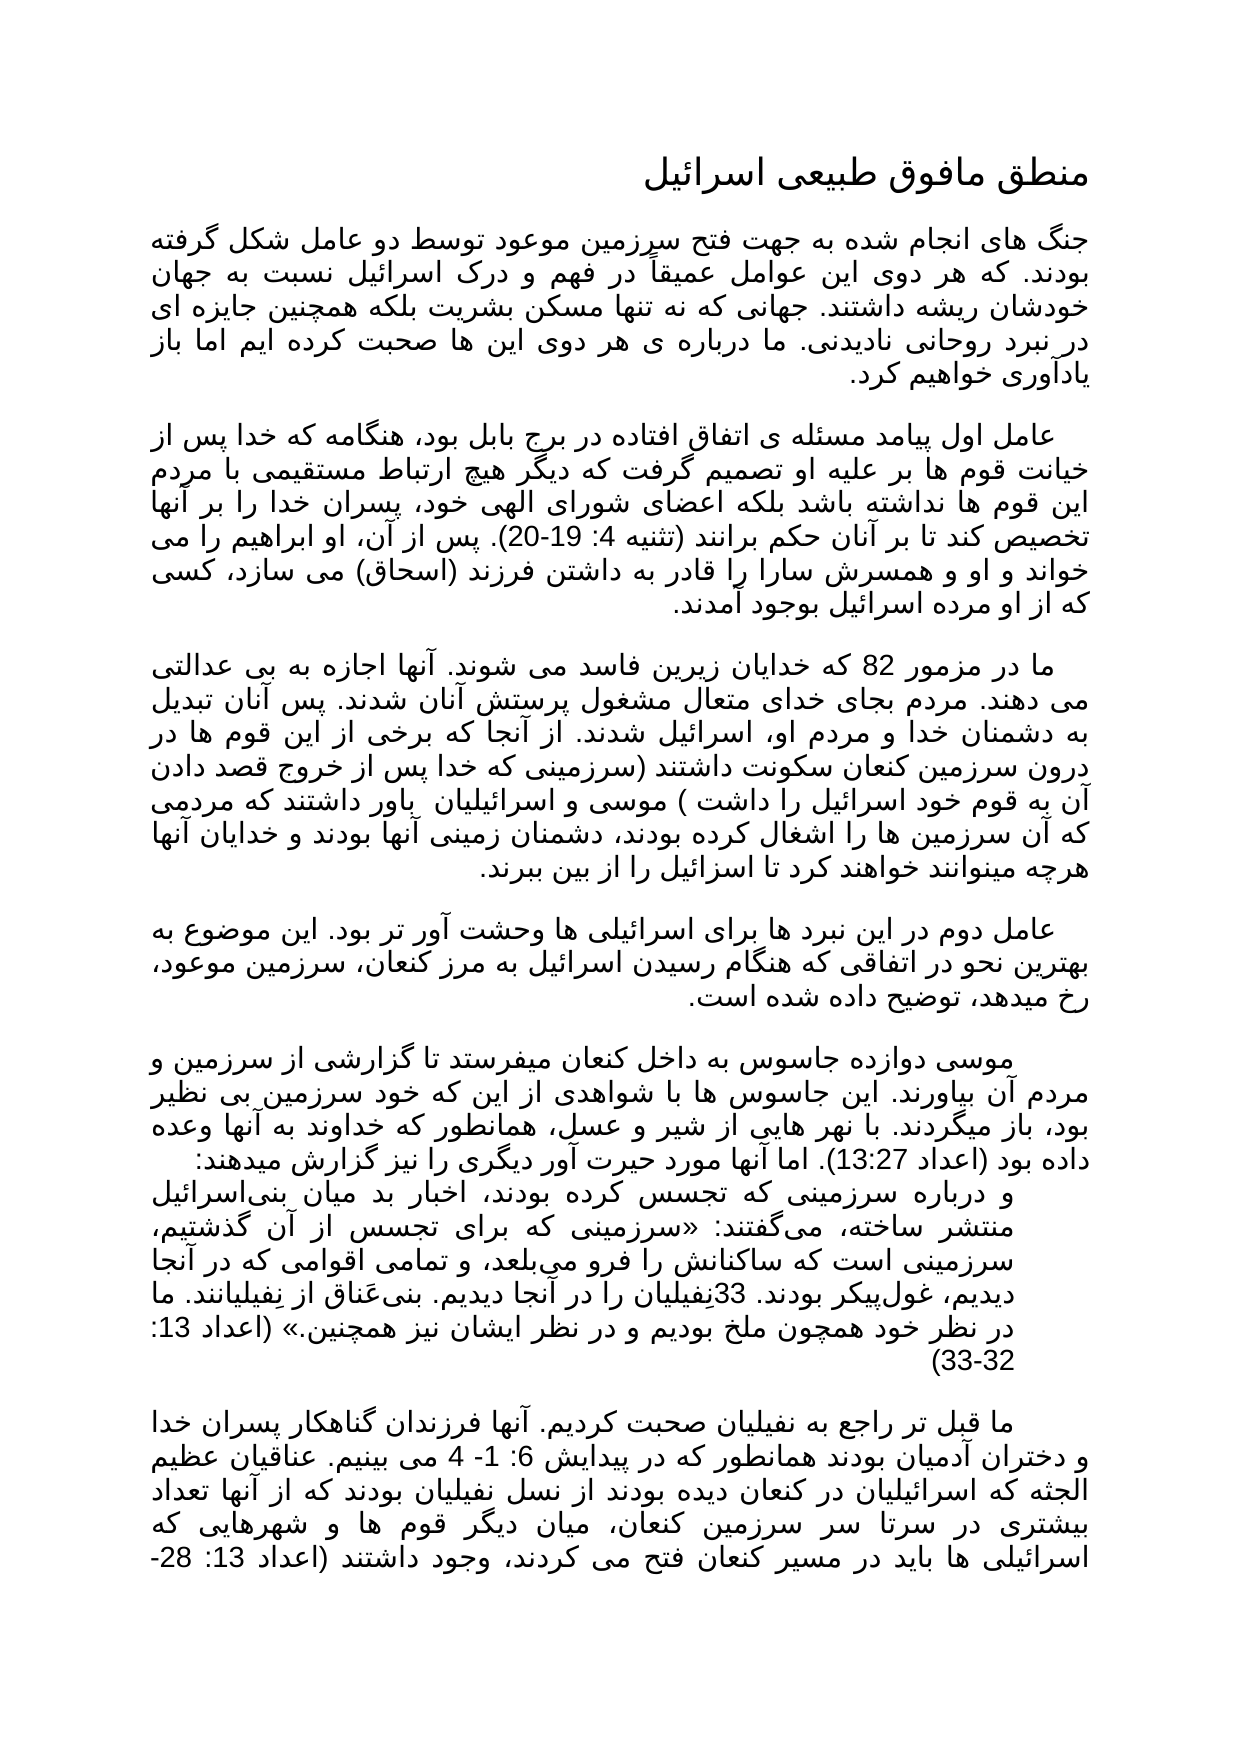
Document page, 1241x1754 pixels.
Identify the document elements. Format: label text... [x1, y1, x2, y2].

text عامل اول پیامد مسئله ی اتفاق افتاده در برج بابل بود، هنگامه که خدا پس از خیانت قوم ها بر علیه او تصمیم گرفت که دیگر هیچ ارتباط مستقیمی با مردم این قوم ها نداشته باشد بلکه اعضای شورای الهی خود، پسران خدا را بر آنها تخصیص کند تا بر آنان حکم برانند (تثنیه 4: 19-20). پس از آن، او ابراهیم را می خواند و او و همسرش سارا را قادر به داشتن فرزند (اسحاق) می سازد، کسی که از او مرده اسرائیل بوجود آمدند. [150, 418, 1090, 619]
text عامل دوم در این نبرد ها برای اسرائیلی ها وحشت آور تر بود. این موضوع به بهترین نحو در اتفاقی که هنگام رسیدن اسرائیل به مرز کنعان، سرزمین موعود، رخ میدهد، توضیح داده شده است. [150, 912, 1090, 1012]
text ما در مزمور 82 که خدایان زیرین فاسد می شوند. آنها اجازه به بی عدالتی می دهند. مردم بجای خدای متعال مشغول پرستش آنان شدند. پس آنان تبدیل به دشمنان خدا و مردم او، اسرائیل شدند. از آنجا که برخی از این قوم ها در درون سرزمین کنعان سکونت داشتند (سرزمینی که خدا پس از خروج قصد دادن آن به قوم خود اسرائیل را داشت ) موسی و اسرائیلیان باور داشتند که مردمی که آن سرزمین ها را اشغال کرده بودند، دشمنان زمینی آنها بودند و خدایان آنها هرچه مینوانند خواهند کرد تا اسزائیل را از بین ببرند. [150, 648, 1090, 883]
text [150, 1405, 1090, 1573]
text و درباره سرزمینی که تجسس کرده بودند، اخبار بد میان بنی‌اسرائیل منتشر ساخته، می‌گفتند: «سرزمینی که برای تجسس از آن گذشتیم، سرزمینی است که ساکنانش را فرو می‌بلعد، و تمامی اقوامی که در آنجا دیدیم، غول‌پیکر بودند. 33نِفیلیان را در آنجا دیدیم. بنی‌عَناق از نِفیلیانند. ما در نظر خود همچون ملخ بودیم و در نظر ایشان نیز همچنین.» (اعداد 13: 32-33) [150, 1175, 1015, 1377]
text موسی دوازده جاسوس به داخل کنعان میفرستد تا گزارشی از سرزمین و مردم آن بیاورند. این جاسوس ها با شواهدی از این که خود سرزمین بی نظیر بود، باز میگردند. با نهر هایی از شیر و عسل، همانطور که خداوند به آنها وعده داده بود (اعداد 13:27). اما آنها مورد حیرت آور دیگری را نیز گزارش میدهند: [150, 1041, 1090, 1175]
text منطق مافوق طبیعی اسرائیل [150, 150, 1090, 193]
text جنگ های انجام شده به جهت فتح سرزمین موعود توسط دو عامل شکل گرفته بودند. که هر دوی این عوامل عمیقاً در فهم و درک اسرائیل نسبت به جهان خودشان ریشه داشتند. جهانی که نه تنها مسکن بشریت بلکه همچنین جایزه ای در نبرد روحانی نادیدنی. ما درباره ی هر دوی این ها صحبت کرده ایم اما باز یادآوری خواهیم کرد. [150, 222, 1090, 389]
